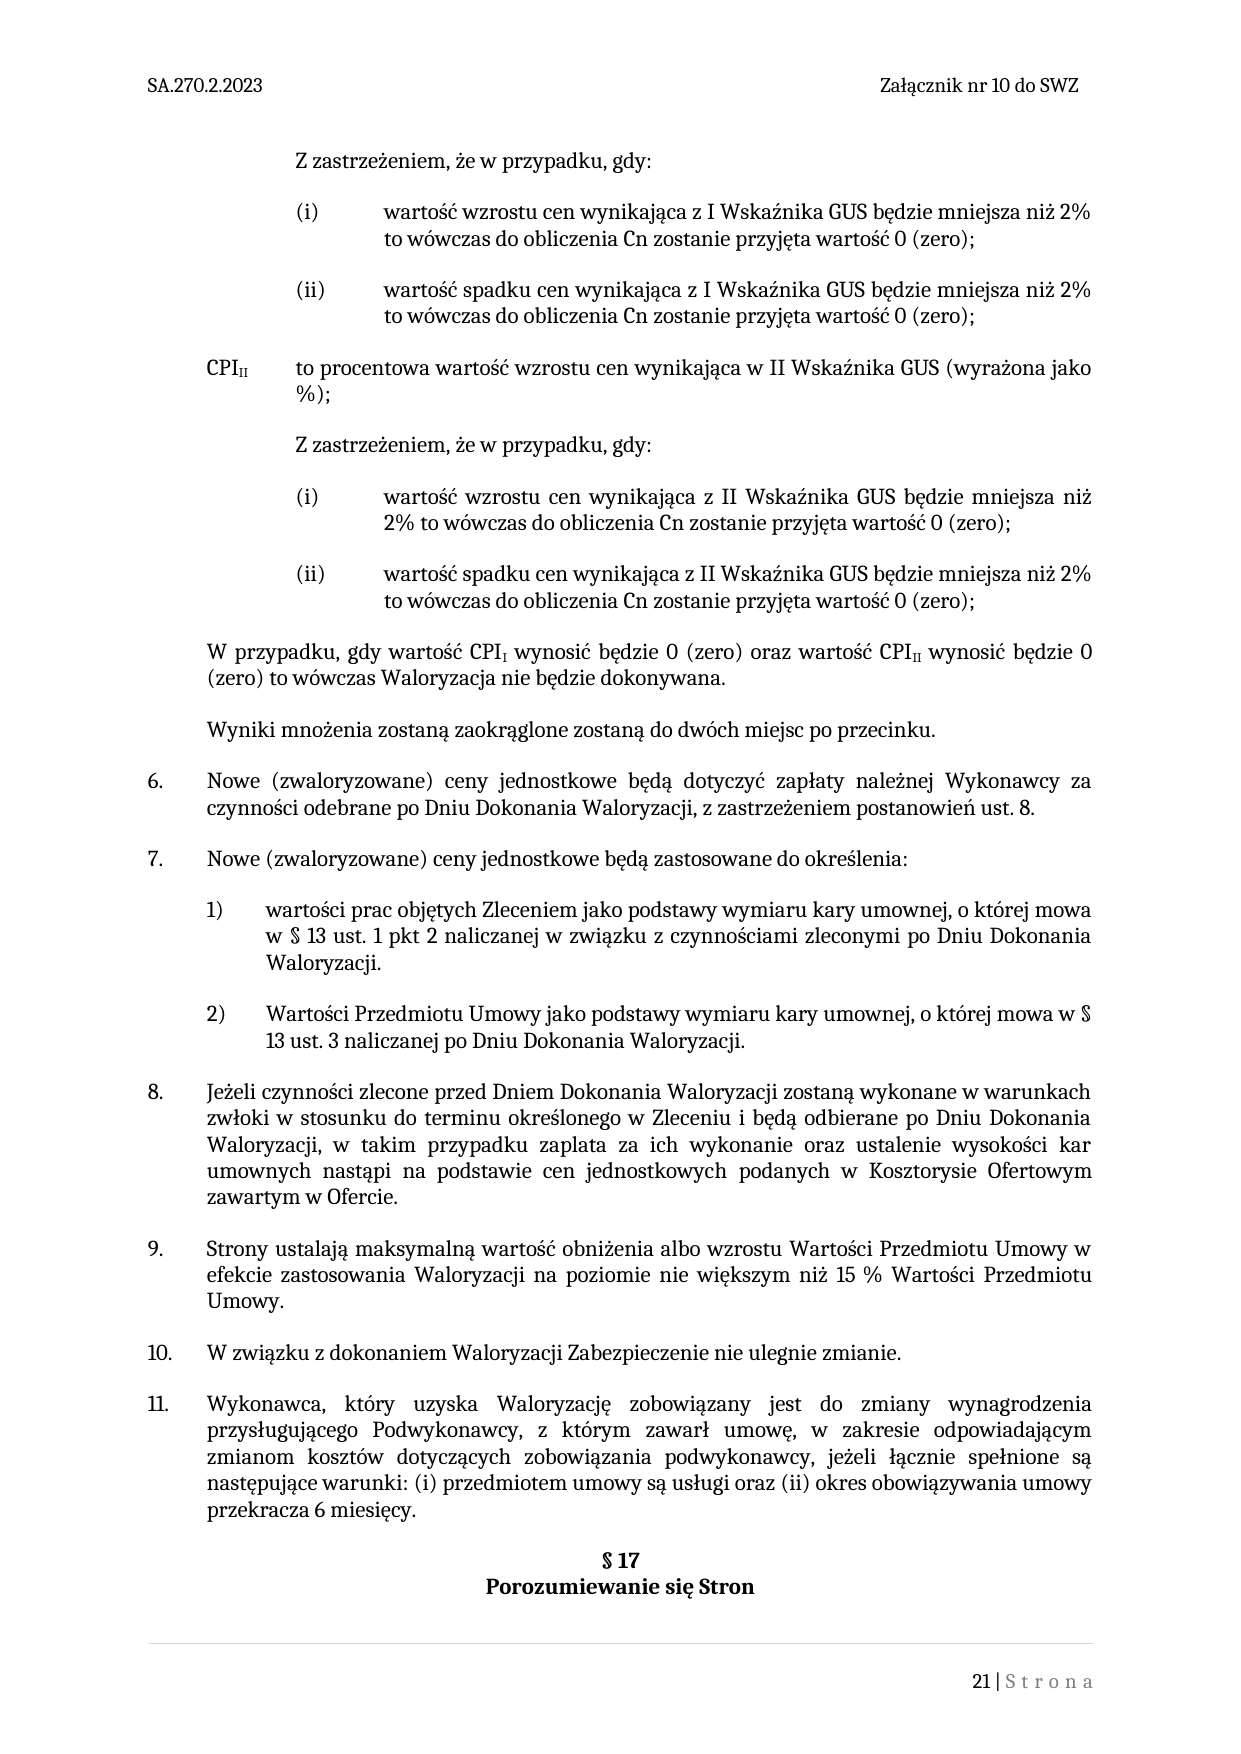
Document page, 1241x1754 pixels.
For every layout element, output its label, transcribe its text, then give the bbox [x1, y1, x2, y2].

text 10. W związku z dokonaniem Waloryzacji Zabezpieczenie nie ulegnie zmianie. [148, 1339, 1093, 1366]
text 11. Wykonawca, który uzyska Waloryzację zobowiązany jest do zmiany wynagrodzenia przysługującego Podwykonawcy, z którym zawarł umowę, w zakresie odpowiadającym zmianom kosztów dotyczących zobowiązania podwykonawcy, jeżeli łącznie spełnione są następujące warunki: (i) przedmiotem umowy są usługi oraz (ii) okres obowiązywania umowy przekracza 6 miesięcy. [148, 1391, 1093, 1523]
text 6. Nowe (zwaloryzowane) ceny jednostkowe będą dotyczyć zapłaty należnej Wykonawcy za czynności odebrane po Dniu Dokonania Waloryzacji, z zastrzeżeniem postanowień ust. 8. [148, 768, 1093, 821]
text 7. Nowe (zwaloryzowane) ceny jednostkowe będą zastosowane do określenia: [148, 846, 1093, 872]
text Wyniki mnożenia zostaną zaokrąglone zostaną do dwóch miejsc po przecinku. [207, 717, 1093, 743]
text § 17 Porozumiewanie się Stron [148, 1548, 1093, 1600]
text 2) Wartości Przedmiotu Umowy jako podstawy wymiaru kary umownej, o której mowa w § 13 ust. 3 naliczanej po Dniu Dokonania Waloryzacji. [207, 1001, 1093, 1054]
text (i) wartość wzrostu cen wynikająca z II Wskaźnika GUS będzie mniejsza niż 2% to wówczas do obliczenia Cn zostanie przyjęta wartość 0 (zero); [295, 483, 1093, 536]
text 8. Jeżeli czynności zlecone przed Dniem Dokonania Waloryzacji zostaną wykonane w warunkach zwłoki w stosunku do terminu określonego w Zleceniu i będą odbierane po Dniu Dokonania Waloryzacji, w takim przypadku zaplata za ich wykonanie oraz ustalenie wysokości kar umownych nastąpi na podstawie cen jednostkowych podanych w Kosztorysie Ofertowym zawartym w Ofercie. [148, 1079, 1093, 1211]
text (ii) wartość spadku cen wynikająca z I Wskaźnika GUS będzie mniejsza niż 2% to wówczas do obliczenia Cn zostanie przyjęta wartość 0 (zero); [295, 277, 1093, 329]
text CPIII to procentowa wartość wzrostu cen wynikająca w II Wskaźnika GUS (wyrażona jako %); [207, 354, 1093, 407]
text W przypadku, gdy wartość CPII wynosić będzie 0 (zero) oraz wartość CPIII wynosić będzie 0 (zero) to wówczas Waloryzacja nie będzie dokonywana. [207, 639, 1093, 692]
text Z zastrzeżeniem, że w przypadku, gdy: [295, 148, 1093, 174]
text Z zastrzeżeniem, że w przypadku, gdy: [295, 432, 1093, 458]
text 1) wartości prac objętych Zleceniem jako podstawy wymiaru kary umownej, o której mowa w § 13 ust. 1 pkt 2 naliczanej w związku z czynnościami zleconymi po Dniu Dokonania Waloryzacji. [207, 897, 1093, 976]
text 9. Strony ustalają maksymalną wartość obniżenia albo wzrostu Wartości Przedmiotu Umowy w efekcie zastosowania Waloryzacji na poziomie nie większym niż 15 % Wartości Przedmiotu Umowy. [148, 1236, 1093, 1314]
text (i) wartość wzrostu cen wynikająca z I Wskaźnika GUS będzie mniejsza niż 2% to wówczas do obliczenia Cn zostanie przyjęta wartość 0 (zero); [295, 199, 1093, 252]
text (ii) wartość spadku cen wynikająca z II Wskaźnika GUS będzie mniejsza niż 2% to wówczas do obliczenia Cn zostanie przyjęta wartość 0 (zero); [295, 561, 1093, 614]
